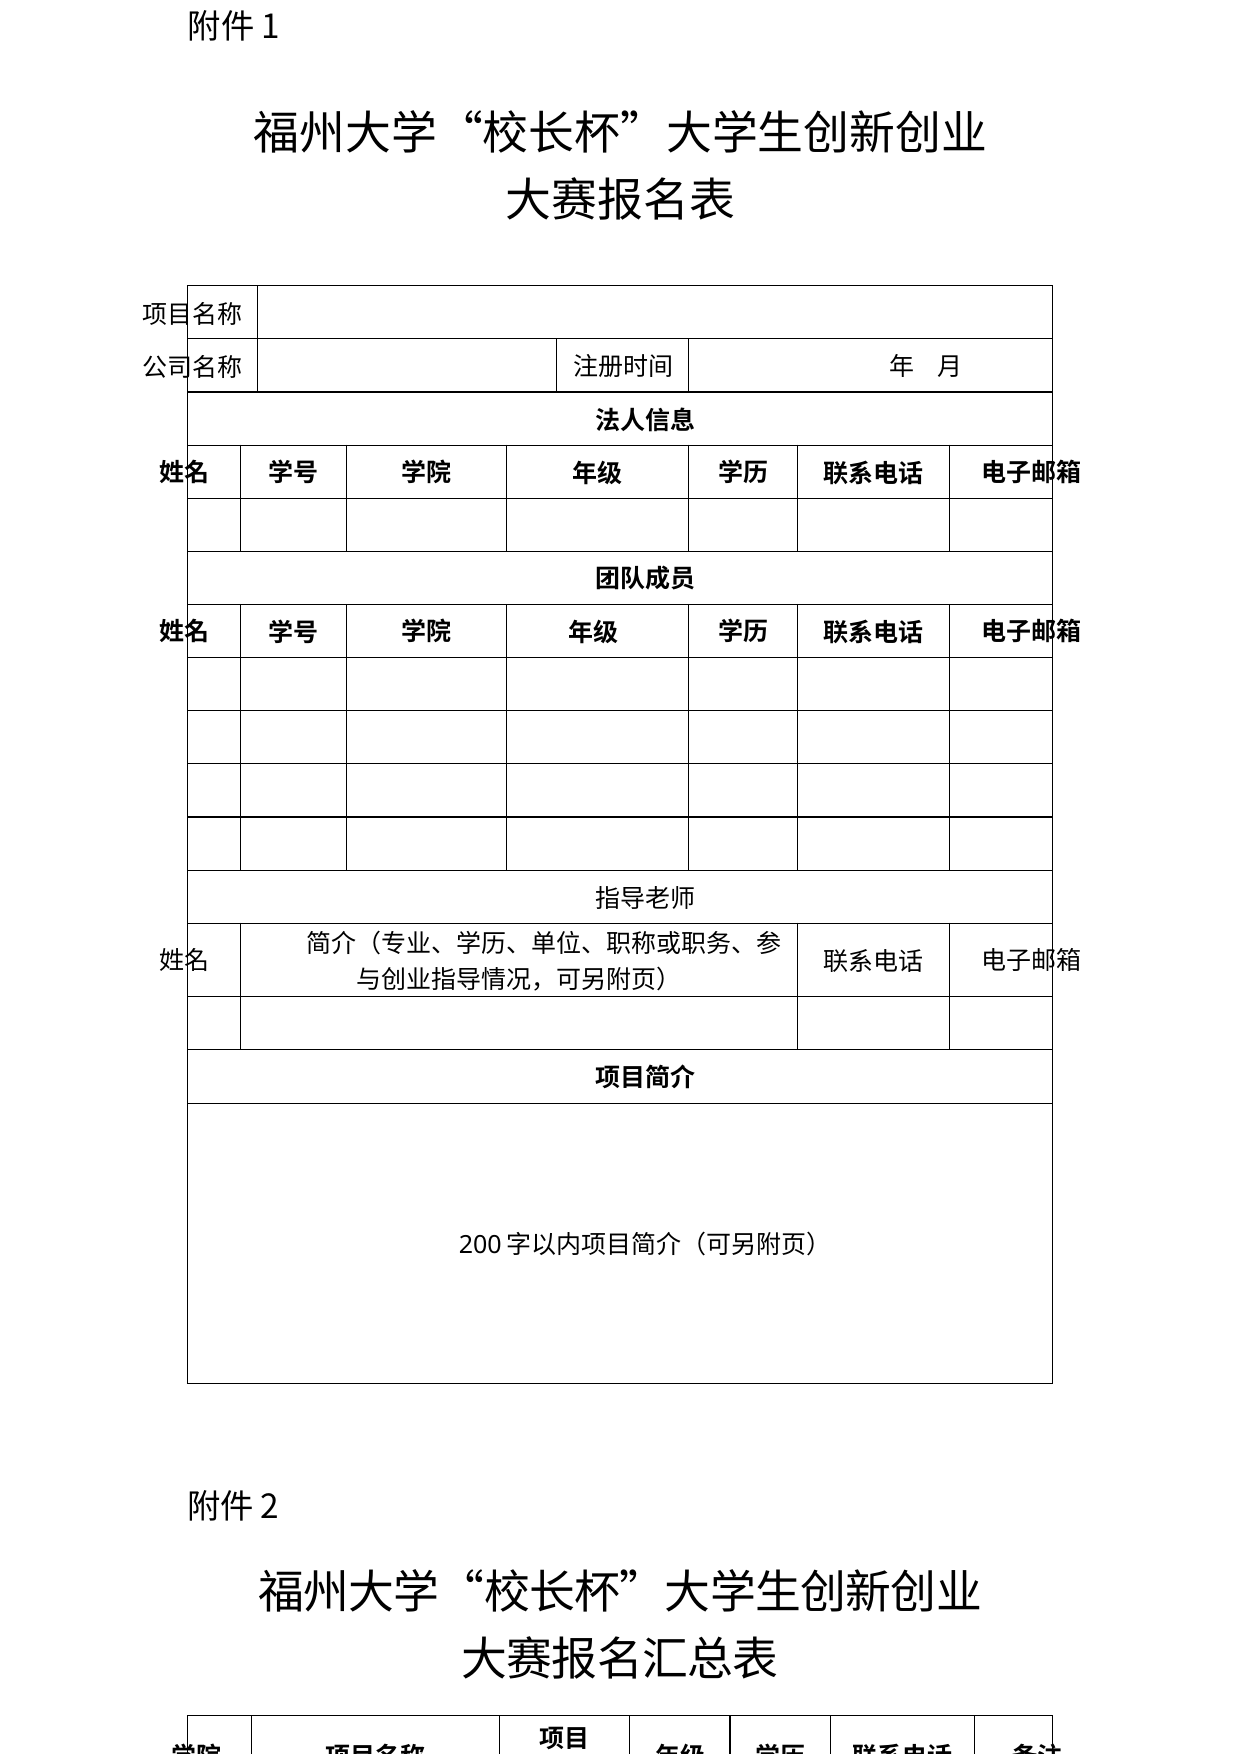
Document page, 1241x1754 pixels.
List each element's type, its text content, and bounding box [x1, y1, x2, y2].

table_cell [950, 711, 1052, 763]
table_cell [950, 499, 1052, 551]
table_header 备注 [975, 1716, 1052, 1754]
table_cell [241, 764, 346, 816]
table_cell [188, 658, 240, 710]
table_cell 法人信息 [188, 393, 1052, 444]
table_cell 公司名称 [188, 339, 257, 391]
table_header 学历 [731, 1716, 830, 1754]
table_cell [798, 658, 949, 710]
table_cell 学号 [241, 446, 346, 498]
table_cell [347, 499, 506, 551]
table_header [258, 286, 1052, 338]
table_cell [188, 499, 240, 551]
table_header 联系电话 [831, 1716, 974, 1754]
table_cell [241, 818, 346, 869]
table_cell [798, 711, 949, 763]
table_cell [798, 499, 949, 551]
table_cell 学历 [689, 446, 797, 498]
table_cell [188, 997, 240, 1049]
table_cell [347, 818, 506, 869]
table_cell 团队成员 [188, 552, 1052, 604]
table_cell 电子邮箱 [950, 605, 1052, 657]
table_cell [507, 658, 688, 710]
table_cell 年 月 [689, 339, 1052, 391]
text 附件2 [187, 1480, 1053, 1528]
table_cell 电子邮箱 [950, 446, 1052, 498]
table_cell [950, 818, 1052, 869]
table_cell [689, 658, 797, 710]
table_cell 项目简介 [188, 1050, 1052, 1102]
text 附件1 [187, 0, 1053, 48]
table_cell 联系电话 [798, 605, 949, 657]
table_cell 年级 [507, 605, 688, 657]
table_cell [689, 818, 797, 869]
table_cell [507, 764, 688, 816]
table_cell [241, 658, 346, 710]
text 大赛报名汇总表 [187, 1622, 1053, 1688]
table_cell [347, 711, 506, 763]
table_cell [241, 711, 346, 763]
table_header 项目 负责人 [500, 1716, 629, 1754]
table_cell [798, 764, 949, 816]
table_cell 电子邮箱 [950, 924, 1052, 996]
table_cell [188, 711, 240, 763]
table_cell [689, 764, 797, 816]
table_cell [188, 764, 240, 816]
text 福州大学“校长杯”大学生创新创业 [187, 1556, 1053, 1622]
text 福州大学“校长杯”大学生创新创业 [187, 96, 1053, 163]
table_cell [347, 658, 506, 710]
table_cell 注册时间 [557, 339, 688, 391]
table_cell 学历 [689, 605, 797, 657]
table_cell 年级 [507, 446, 688, 498]
table_cell [507, 499, 688, 551]
table_cell 姓名 [188, 924, 240, 996]
table_cell [798, 818, 949, 869]
table_cell 学院 [347, 605, 506, 657]
table_cell 姓名 [188, 446, 240, 498]
table_header 项目名称 [252, 1716, 499, 1754]
table_cell [950, 658, 1052, 710]
table_header 学院 [188, 1716, 251, 1754]
table_cell 联系电话 [798, 924, 949, 996]
table_cell [689, 499, 797, 551]
table_header 项目名称 [188, 286, 257, 338]
table_cell [258, 339, 556, 391]
table_cell [950, 997, 1052, 1049]
table_cell 指导老师 [188, 871, 1052, 923]
table_cell 200字以内项目简介（可另附页） [188, 1104, 1052, 1383]
table_cell [689, 711, 797, 763]
table_cell [188, 818, 240, 869]
table_cell [241, 499, 346, 551]
table_cell [798, 997, 949, 1049]
table_cell [347, 764, 506, 816]
table_cell [950, 764, 1052, 816]
table_cell 简介（专业、学历、单位、职称或职务、参与创业指导情况，可另附页） [241, 924, 797, 996]
text 大赛报名表 [187, 163, 1053, 229]
table_cell [241, 997, 797, 1049]
table_cell 学号 [241, 605, 346, 657]
table_cell 姓名 [188, 605, 240, 657]
table_cell 学院 [347, 446, 506, 498]
table_header 年级 [630, 1716, 729, 1754]
table_cell [507, 711, 688, 763]
table_cell 联系电话 [798, 446, 949, 498]
table_cell [507, 818, 688, 869]
